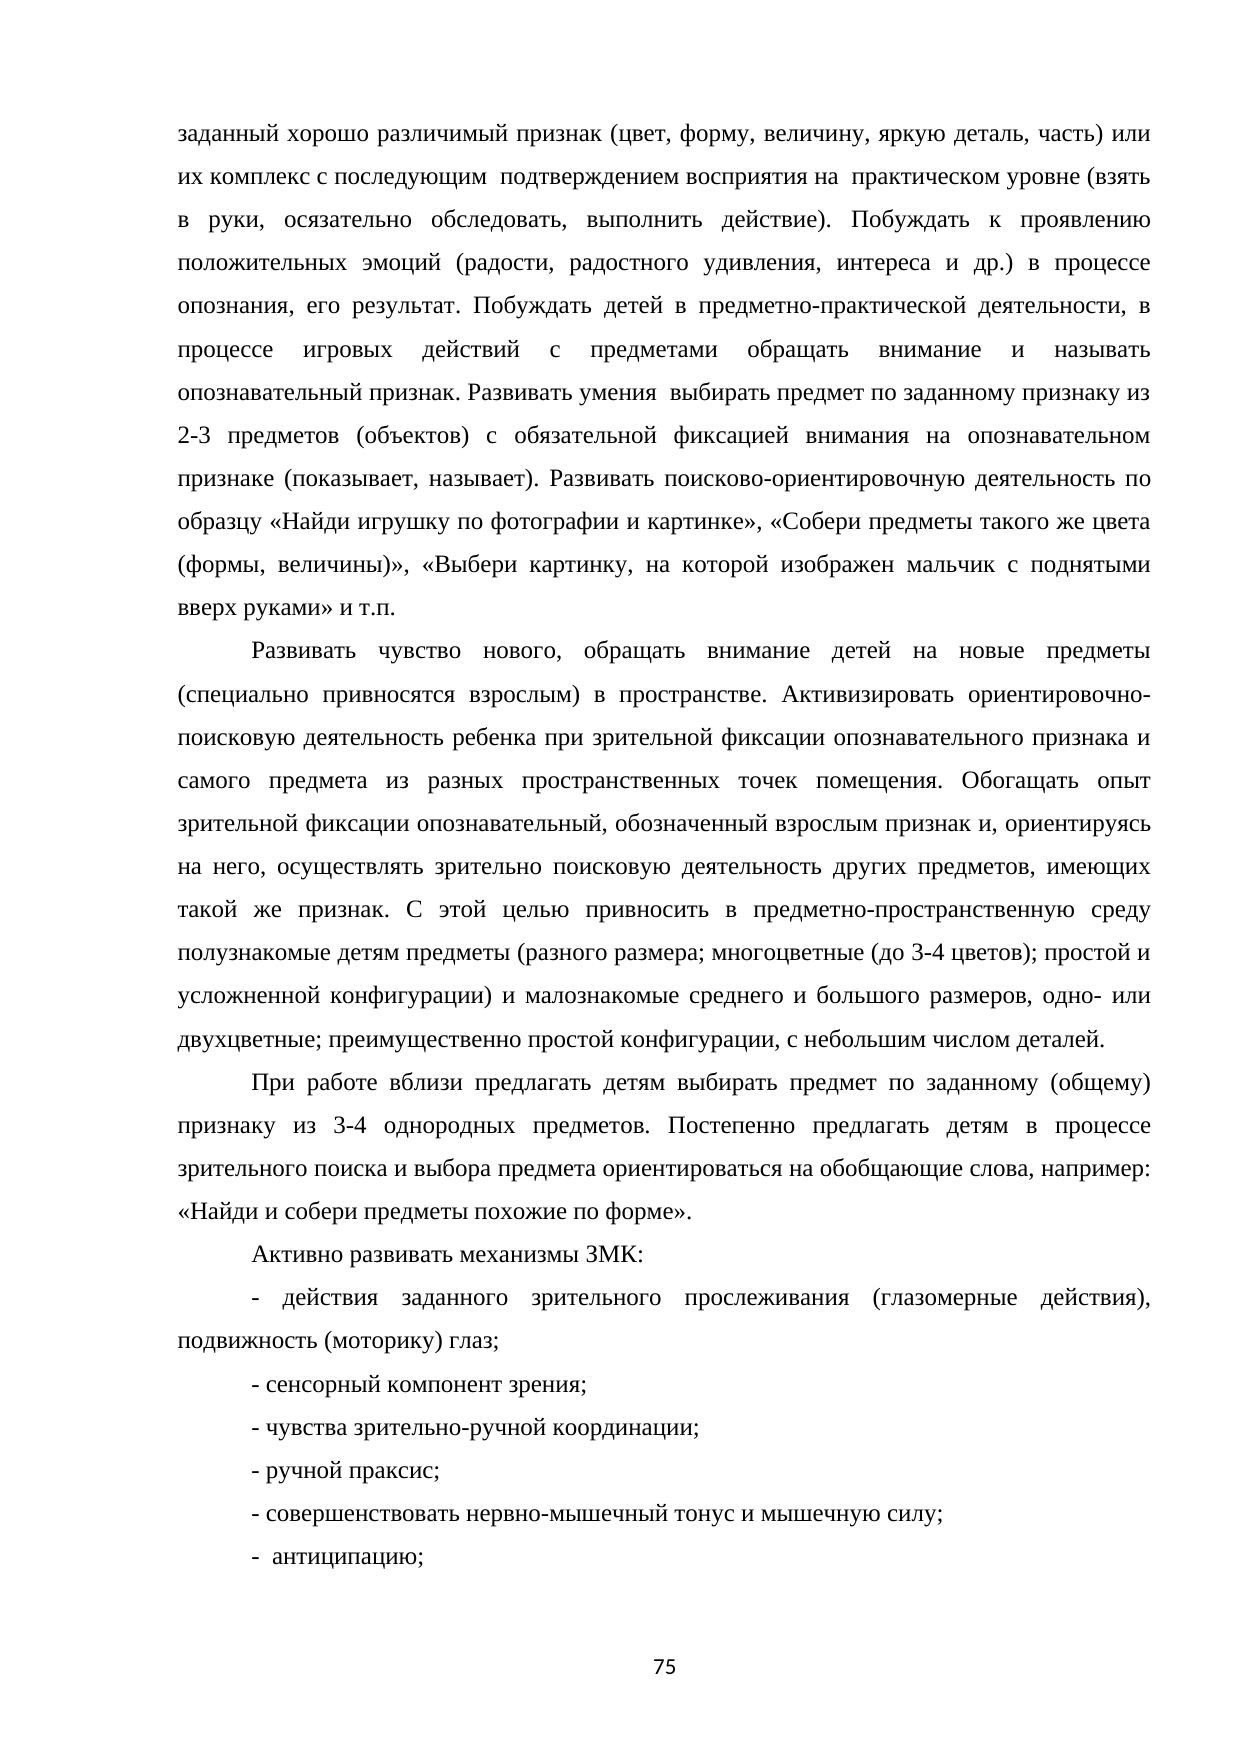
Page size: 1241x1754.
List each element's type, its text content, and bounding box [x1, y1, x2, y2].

text Активно развивать механизмы ЗМК: [177, 1239, 1152, 1268]
text - совершенствовать нервно-мышечный тонус и мышечную силу; [177, 1498, 1152, 1527]
text - сенсорный компонент зрения; [177, 1369, 1152, 1397]
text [177, 118, 1152, 621]
text - чувства зрительно-ручной координации; [177, 1412, 1152, 1441]
text - действия заданного зрительного прослеживания (глазомерные действия), подвижность (моторику) глаз; [177, 1282, 1152, 1354]
text - антиципацию; [177, 1541, 1152, 1570]
text При работе вблизи предлагать детям выбирать предмет по заданному (общему) признаку из 3-4 однородных предметов. Постепенно предлагать детям в процессе зрительного поиска и выбора предмета ориентироваться на обобщающие слова, например: «Найди и собери предметы похожие по форме». [177, 1067, 1152, 1225]
text Развивать чувство нового, обращать внимание детей на новые предметы (специально привносятся взрослым) в пространстве. Активизировать ориентировочно-поисковую деятельность ребенка при зрительной фиксации опознавательного признака и самого предмета из разных пространственных точек помещения. Обогащать опыт зрительной фиксации опознавательный, обозначенный взрослым признак и, ориентируясь на него, осуществлять зрительно поисковую деятельность других предметов, имеющих такой же признак. С этой целью привносить в предметно-пространственную среду полузнакомые детям предметы (разного размера; многоцветные (до 3-4 цветов); простой и усложненной конфигурации) и малознакомые среднего и большого размеров, одно- или двухцветные; преимущественно простой конфигурации, с небольшим числом деталей. [177, 636, 1152, 1052]
text - ручной праксис; [177, 1455, 1152, 1484]
